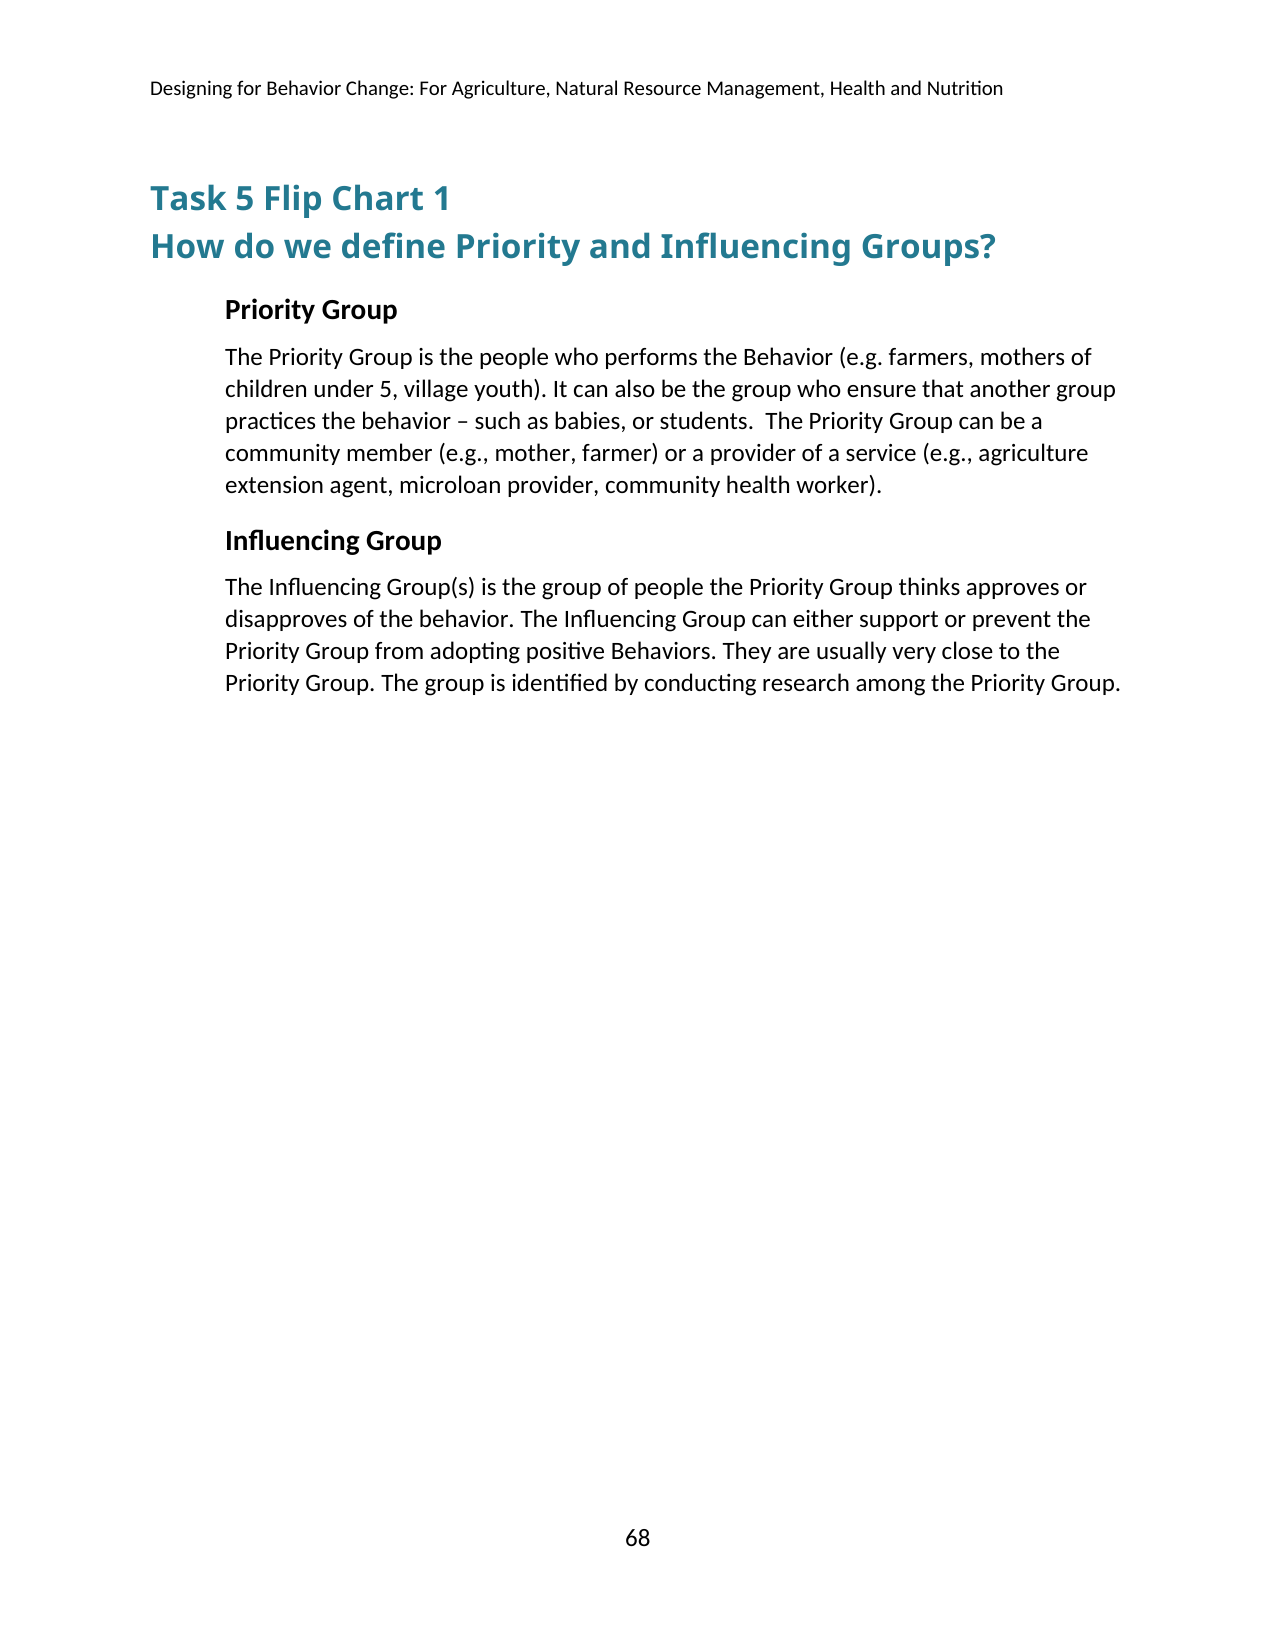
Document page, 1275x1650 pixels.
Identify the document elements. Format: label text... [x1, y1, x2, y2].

subtitle Task 5 Flip Chart 1 How do we define Priority and Influencing Groups? [150, 175, 1125, 268]
subtitle Influencing Group [225, 522, 1125, 557]
text The Influencing Group(s) is the group of people the Priority Group thinks approves or disapproves of the behavior. The Influencing Group can either support or prevent the Priority Group from adopting positive Behaviors. They are usually very close to the Priority Group. The group is identified by conducting research among the Priority Group. [225, 572, 1125, 698]
text The Priority Group is the people who performs the Behavior (e.g. farmers, mothers of children under 5, village youth). It can also be the group who ensure that another group practices the behavior – such as babies, or students. The Priority Group can be a community member (e.g., mother, farmer) or a provider of a service (e.g., agriculture extension agent, microloan provider, community health worker). [225, 341, 1125, 499]
subtitle Priority Group [225, 291, 1125, 327]
